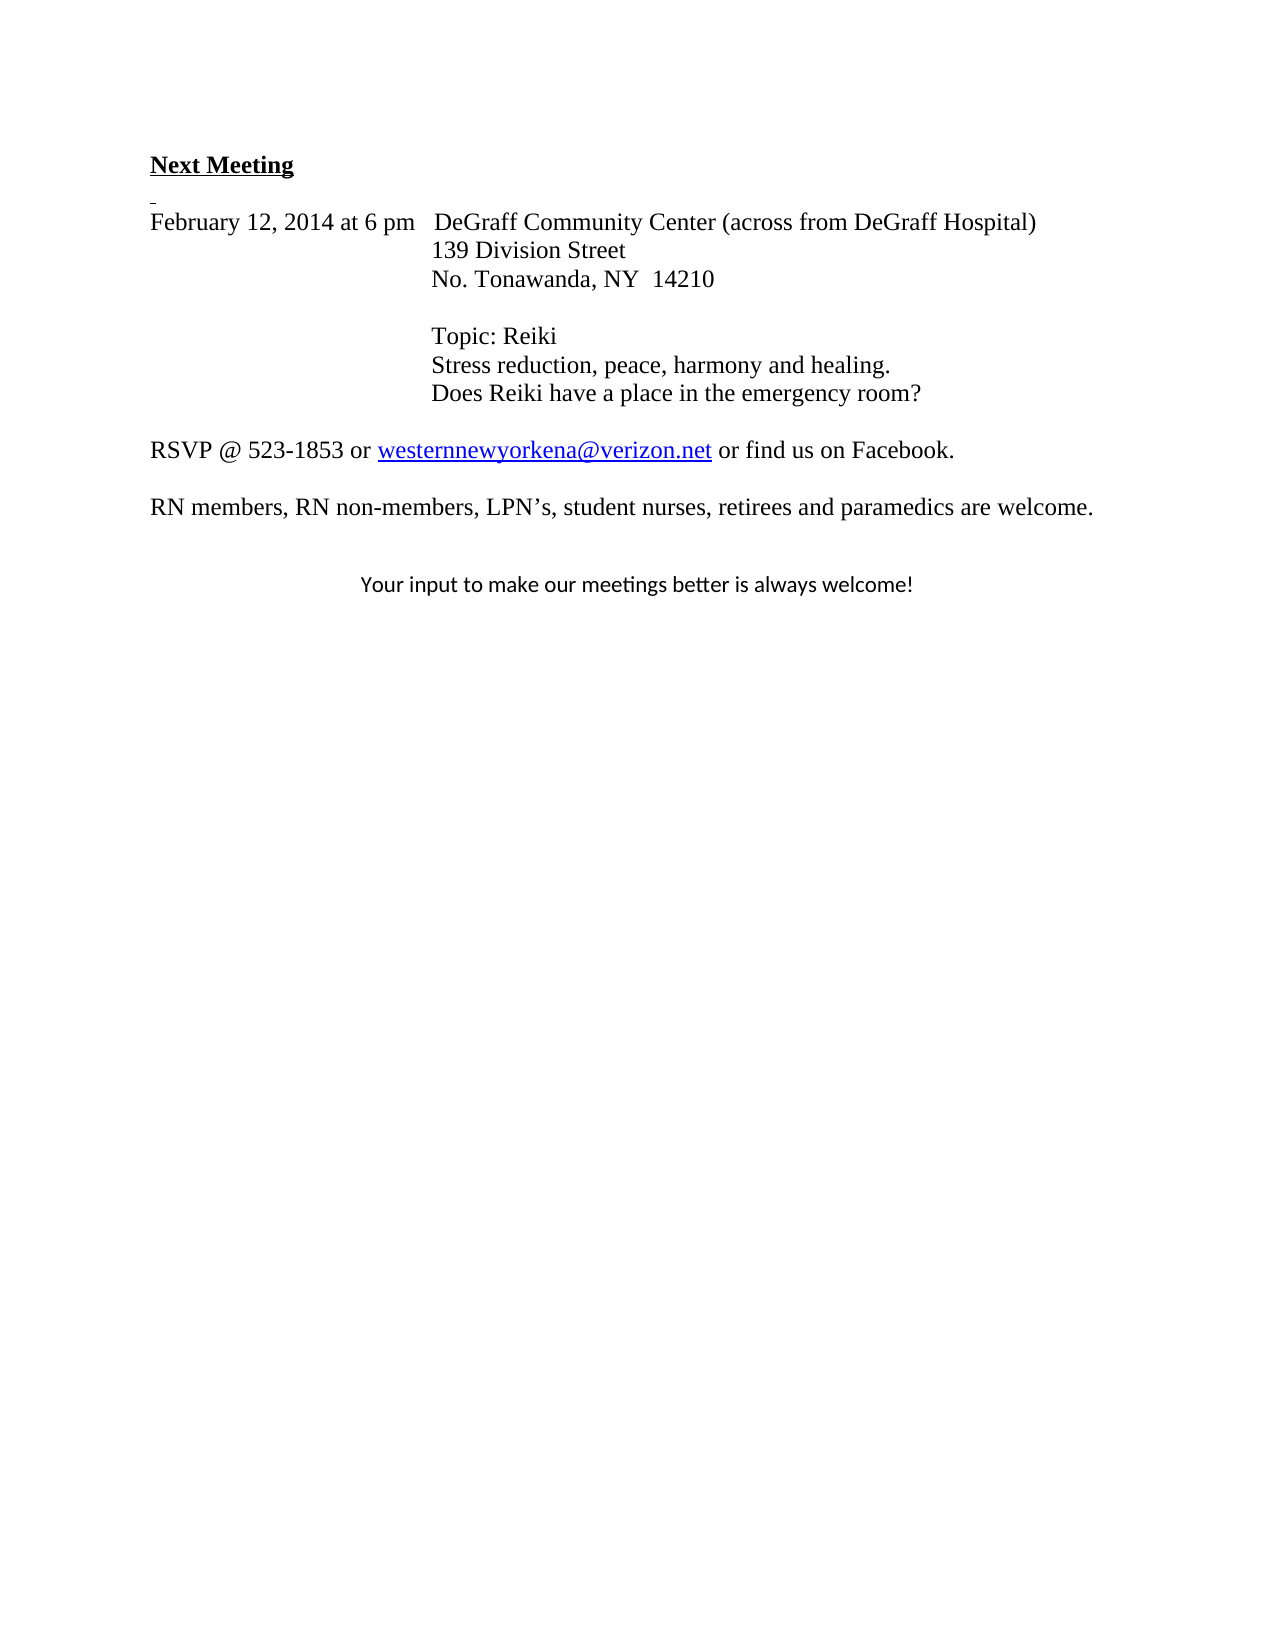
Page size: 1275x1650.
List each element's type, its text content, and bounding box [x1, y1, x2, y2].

text Does Reiki have a place in the emergency room? [150, 378, 1125, 407]
text Your input to make our meetings better is always welcome! [150, 570, 1125, 598]
text No. Tonawanda, NY 14210 [150, 264, 1125, 293]
text Stress reduction, peace, harmony and healing. [150, 350, 1125, 378]
text RSVP @ 523-1853 or westernnewyorkena@verizon.net or find us on Facebook. [150, 435, 1125, 464]
text February 12, 2014 at 6 pm DeGraff Community Center (across from DeGraff Hospital) [150, 207, 1125, 236]
text Next Meeting [150, 150, 1125, 179]
text Topic: Reiki [150, 321, 1125, 350]
text RN members, RN non-members, LPN’s, student nurses, retirees and paramedics are welcome. [150, 492, 1125, 521]
text 139 Division Street [150, 236, 1125, 264]
